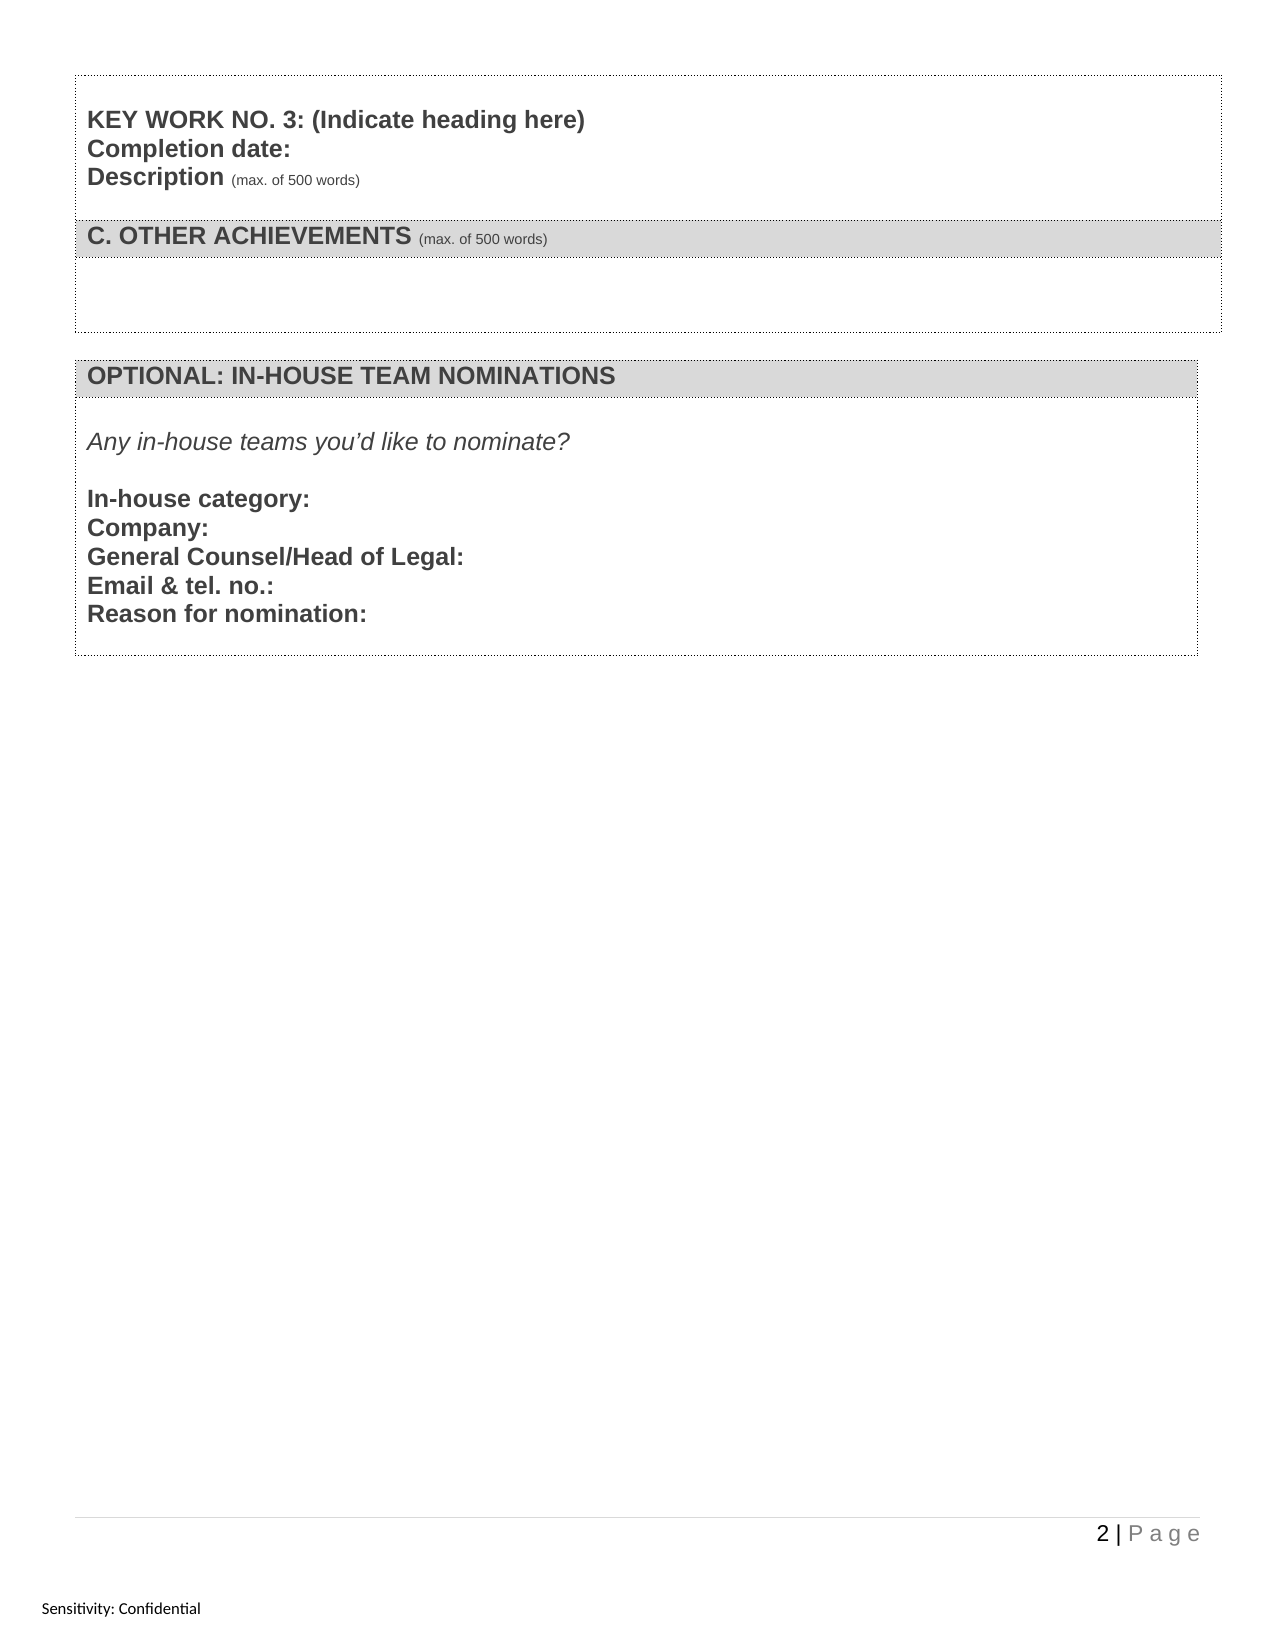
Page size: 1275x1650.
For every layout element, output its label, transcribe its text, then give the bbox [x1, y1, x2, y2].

table_cell [76, 257, 1221, 332]
table_cell Any in-house teams you’d like to nominate? In-house category: Company: General Counsel/Head of Legal: Email & tel. no.: Reason for nomination: [76, 397, 1197, 654]
table_header OPTIONAL: IN-HOUSE TEAM NOMINATIONS [76, 360, 1197, 397]
table_cell C. OTHER ACHIEVEMENTS (max. of 500 words) [76, 220, 1221, 257]
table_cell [76, 75, 1221, 220]
